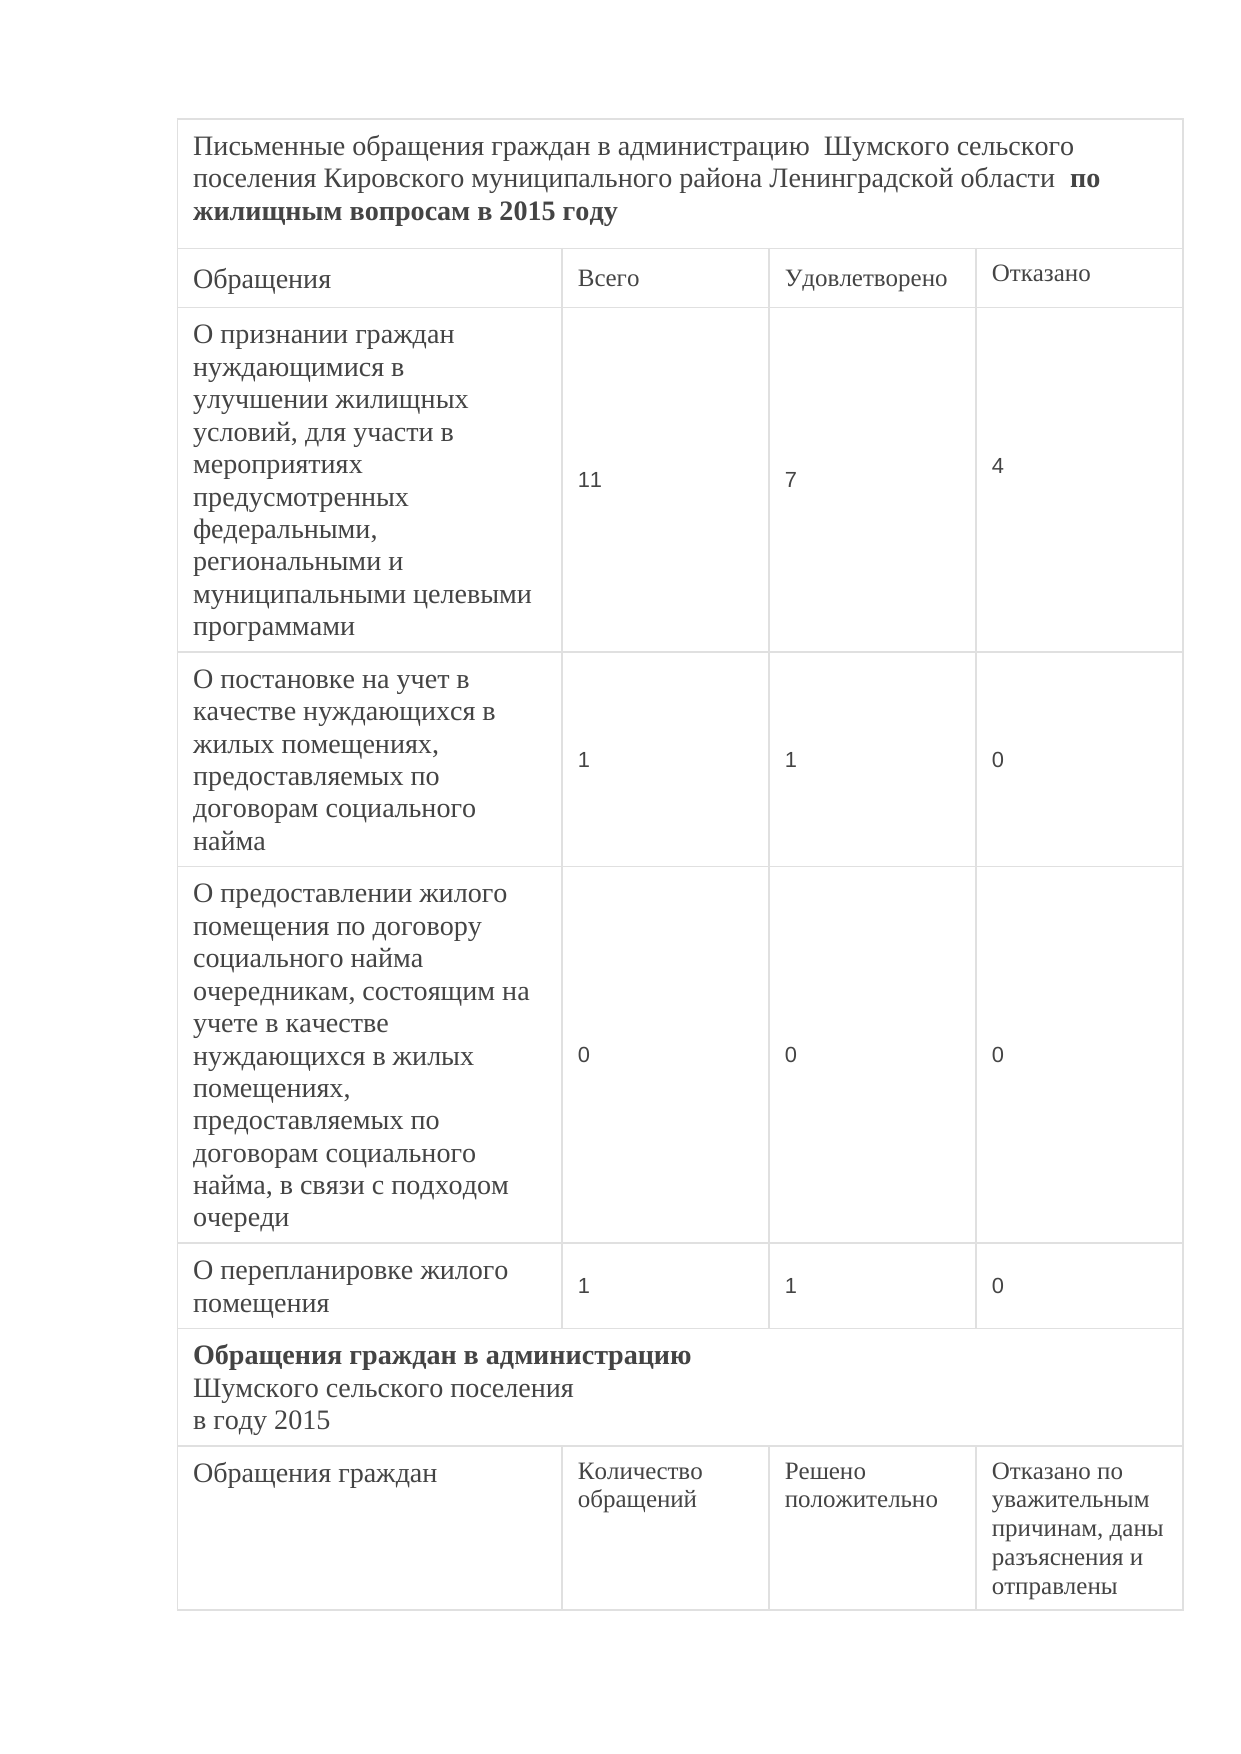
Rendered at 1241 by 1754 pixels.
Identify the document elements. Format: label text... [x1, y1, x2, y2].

table_cell 0 [977, 1244, 1182, 1327]
table_cell Решено положительно [770, 1447, 975, 1609]
table_cell О предоставлении жилого помещения по договору социального найма очередникам, состоящим на учете в качестве нуждающихся в жилых помещениях, предоставляемых по договорам социального найма, в связи с подходом очереди [178, 867, 561, 1242]
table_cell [563, 1447, 768, 1609]
table_cell 0 [770, 867, 975, 1242]
table_cell 1 [770, 653, 975, 866]
table_cell О признании граждан нуждающимися в улучшении жилищных условий, для участи в мероприятиях предусмотренных федеральными, региональными и муниципальными целевыми программами [178, 308, 561, 651]
table_cell Обращения граждан [178, 1447, 561, 1609]
table_cell Удовлетворено [770, 249, 975, 307]
table_cell 0 [563, 867, 768, 1242]
table_header Письменные обращения граждан в администрацию Шумского сельского поселения Кировского муниципального района Ленинградской области по жилищным вопросам в 2015 году [178, 120, 1182, 248]
table_cell 0 [977, 867, 1182, 1242]
table_cell Всего [563, 249, 768, 307]
table_cell 0 [977, 653, 1182, 866]
table_cell Отказано [977, 249, 1182, 307]
table_cell О перепланировке жилого помещения [178, 1244, 561, 1327]
table_cell Обращения граждан в администрацию Шумского сельского поселения в году 2015 [178, 1329, 1182, 1445]
table_cell 7 [770, 308, 975, 651]
table_cell 1 [563, 1244, 768, 1327]
table_cell О постановке на учет в качестве нуждающихся в жилых помещениях, предоставляемых по договорам социального найма [178, 653, 561, 866]
table_cell 1 [563, 653, 768, 866]
table_cell 11 [563, 308, 768, 651]
table_cell Обращения [178, 249, 561, 307]
table_cell 1 [770, 1244, 975, 1327]
table_cell 4 [977, 308, 1182, 651]
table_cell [977, 1447, 1182, 1609]
